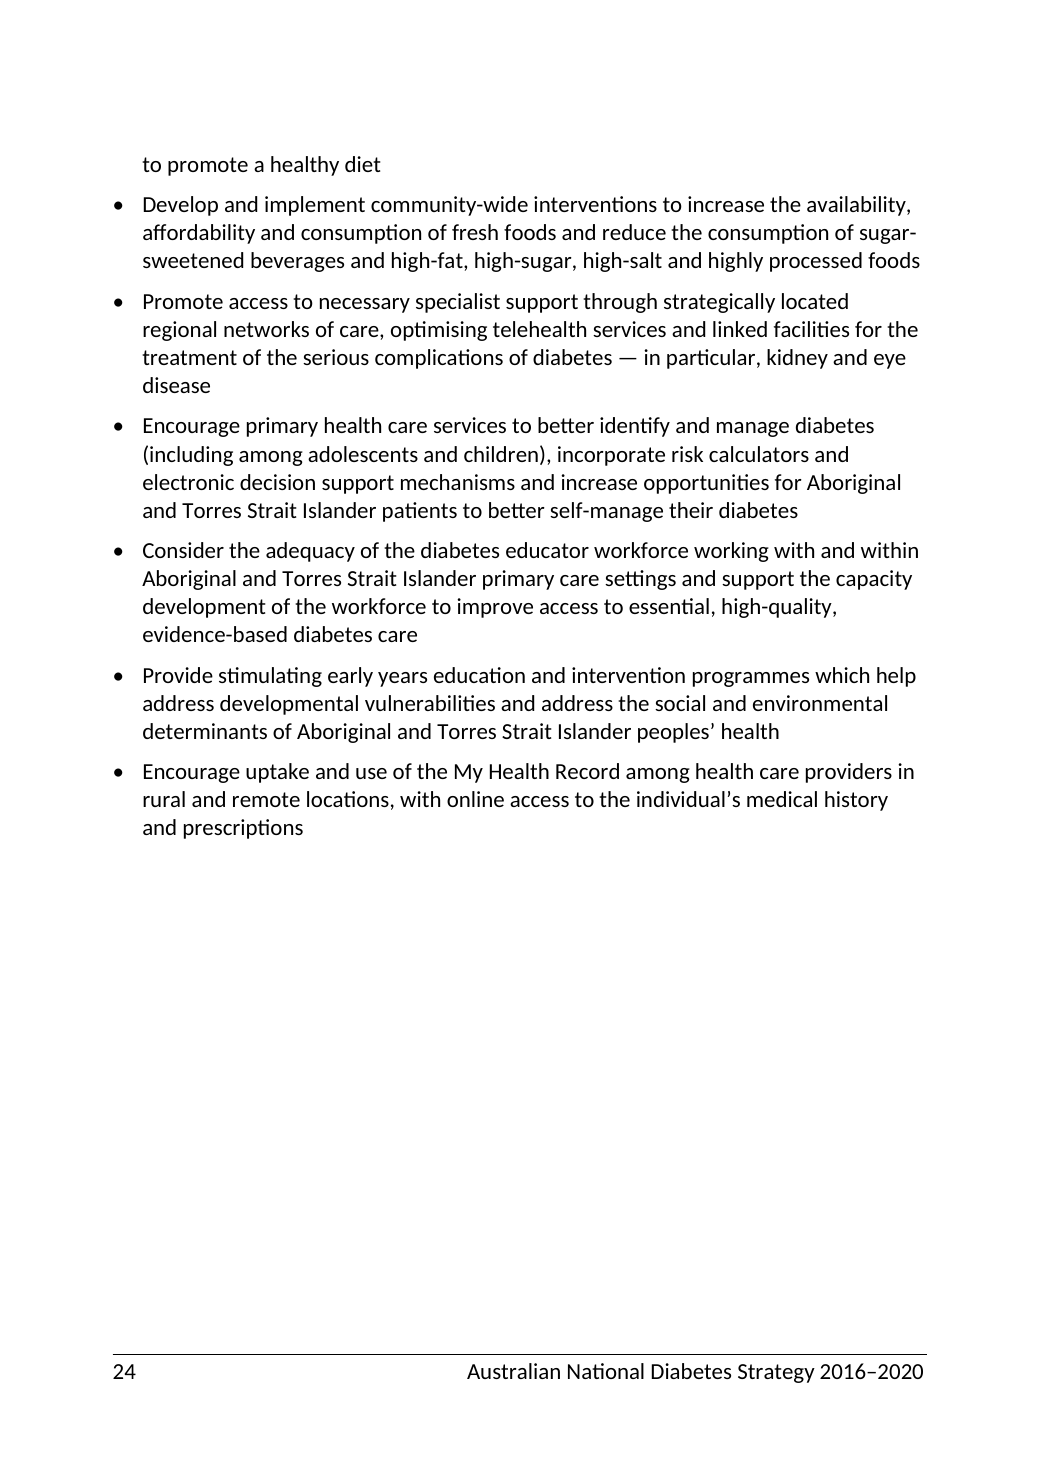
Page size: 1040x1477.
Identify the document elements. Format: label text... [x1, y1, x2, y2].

text Develop and implement community-wide interventions to increase the availability, affordability and consumption of fresh foods and reduce the consumption of sugar-sweetened beverages and high-fat, high-sugar, high-salt and highly processed foods [112, 191, 927, 274]
text Promote access to necessary specialist support through strategically located regional networks of care, optimising telehealth services and linked facilities for the treatment of the serious complications of diabetes — in particular, kidney and eye disease [112, 287, 927, 399]
text Encourage uptake and use of the My Health Record among health care providers in rural and remote locations, with online access to the individual’s medical history and prescriptions [112, 757, 927, 841]
text Encourage primary health care services to better identify and manage diabetes (including among adolescents and children), incorporate risk calculators and electronic decision support mechanisms and increase opportunities for Aboriginal and Torres Strait Islander patients to better self-manage their diabetes [112, 412, 927, 524]
text Provide stimulating early years education and intervention programmes which help address developmental vulnerabilities and address the social and environmental determinants of Aboriginal and Torres Strait Islander peoples’ health [112, 661, 927, 745]
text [112, 150, 927, 178]
text Consider the adequacy of the diabetes educator workforce working with and within Aboriginal and Torres Strait Islander primary care settings and support the capacity development of the workforce to improve access to essential, high-quality, evidence-based diabetes care [112, 536, 927, 648]
